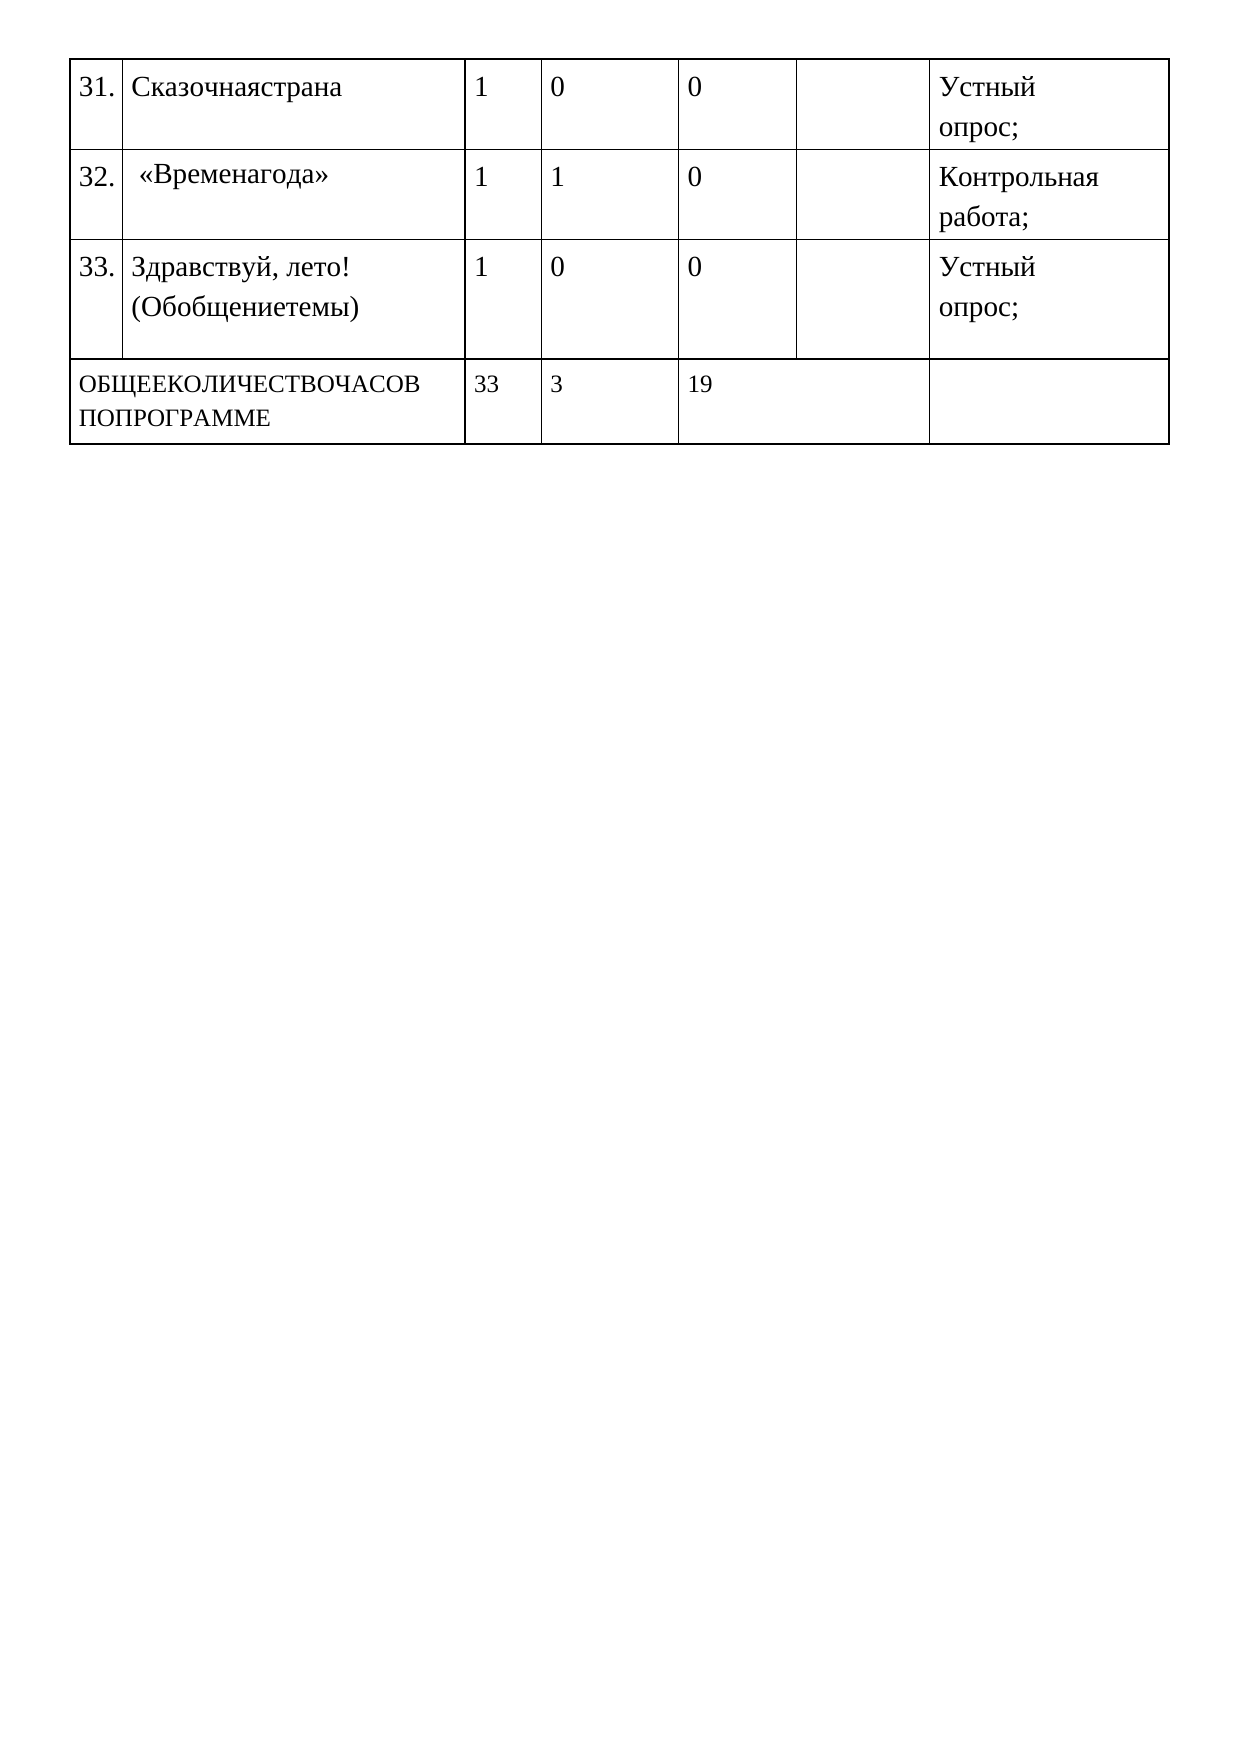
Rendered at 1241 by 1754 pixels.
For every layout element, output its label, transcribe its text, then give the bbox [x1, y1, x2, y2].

table_cell 0 [542, 60, 678, 148]
table_cell Контрольная работа; [930, 150, 1168, 238]
table_cell Сказочнаястрана [123, 60, 464, 148]
table_cell 1 [542, 150, 678, 238]
table_cell 0 [679, 60, 796, 148]
table_cell 33 [466, 360, 541, 443]
table_cell [797, 60, 929, 148]
table_cell [930, 360, 1168, 443]
table_cell 0 [542, 240, 678, 358]
table_cell 3 [542, 360, 678, 443]
table_cell 33. [71, 240, 122, 358]
table_cell 1 [466, 150, 541, 238]
table_cell 19 [679, 360, 929, 443]
table_cell Устный опрос; [930, 240, 1168, 358]
table_cell 0 [679, 240, 796, 358]
table_cell 32. [71, 150, 122, 238]
table_cell [797, 150, 929, 238]
table_cell 0 [679, 150, 796, 238]
table_cell 1 [466, 60, 541, 148]
table_cell ОБЩЕЕКОЛИЧЕСТВОЧАСОВПОПРОГРАММЕ [71, 360, 464, 443]
table_cell «Временагода» [123, 150, 464, 238]
table_cell 31. [71, 60, 122, 148]
table_cell Здравствуй, лето! (Обобщениетемы) [123, 240, 464, 358]
table_cell [797, 240, 929, 358]
table_cell Устный опрос; [930, 60, 1168, 148]
table_cell 1 [466, 240, 541, 358]
